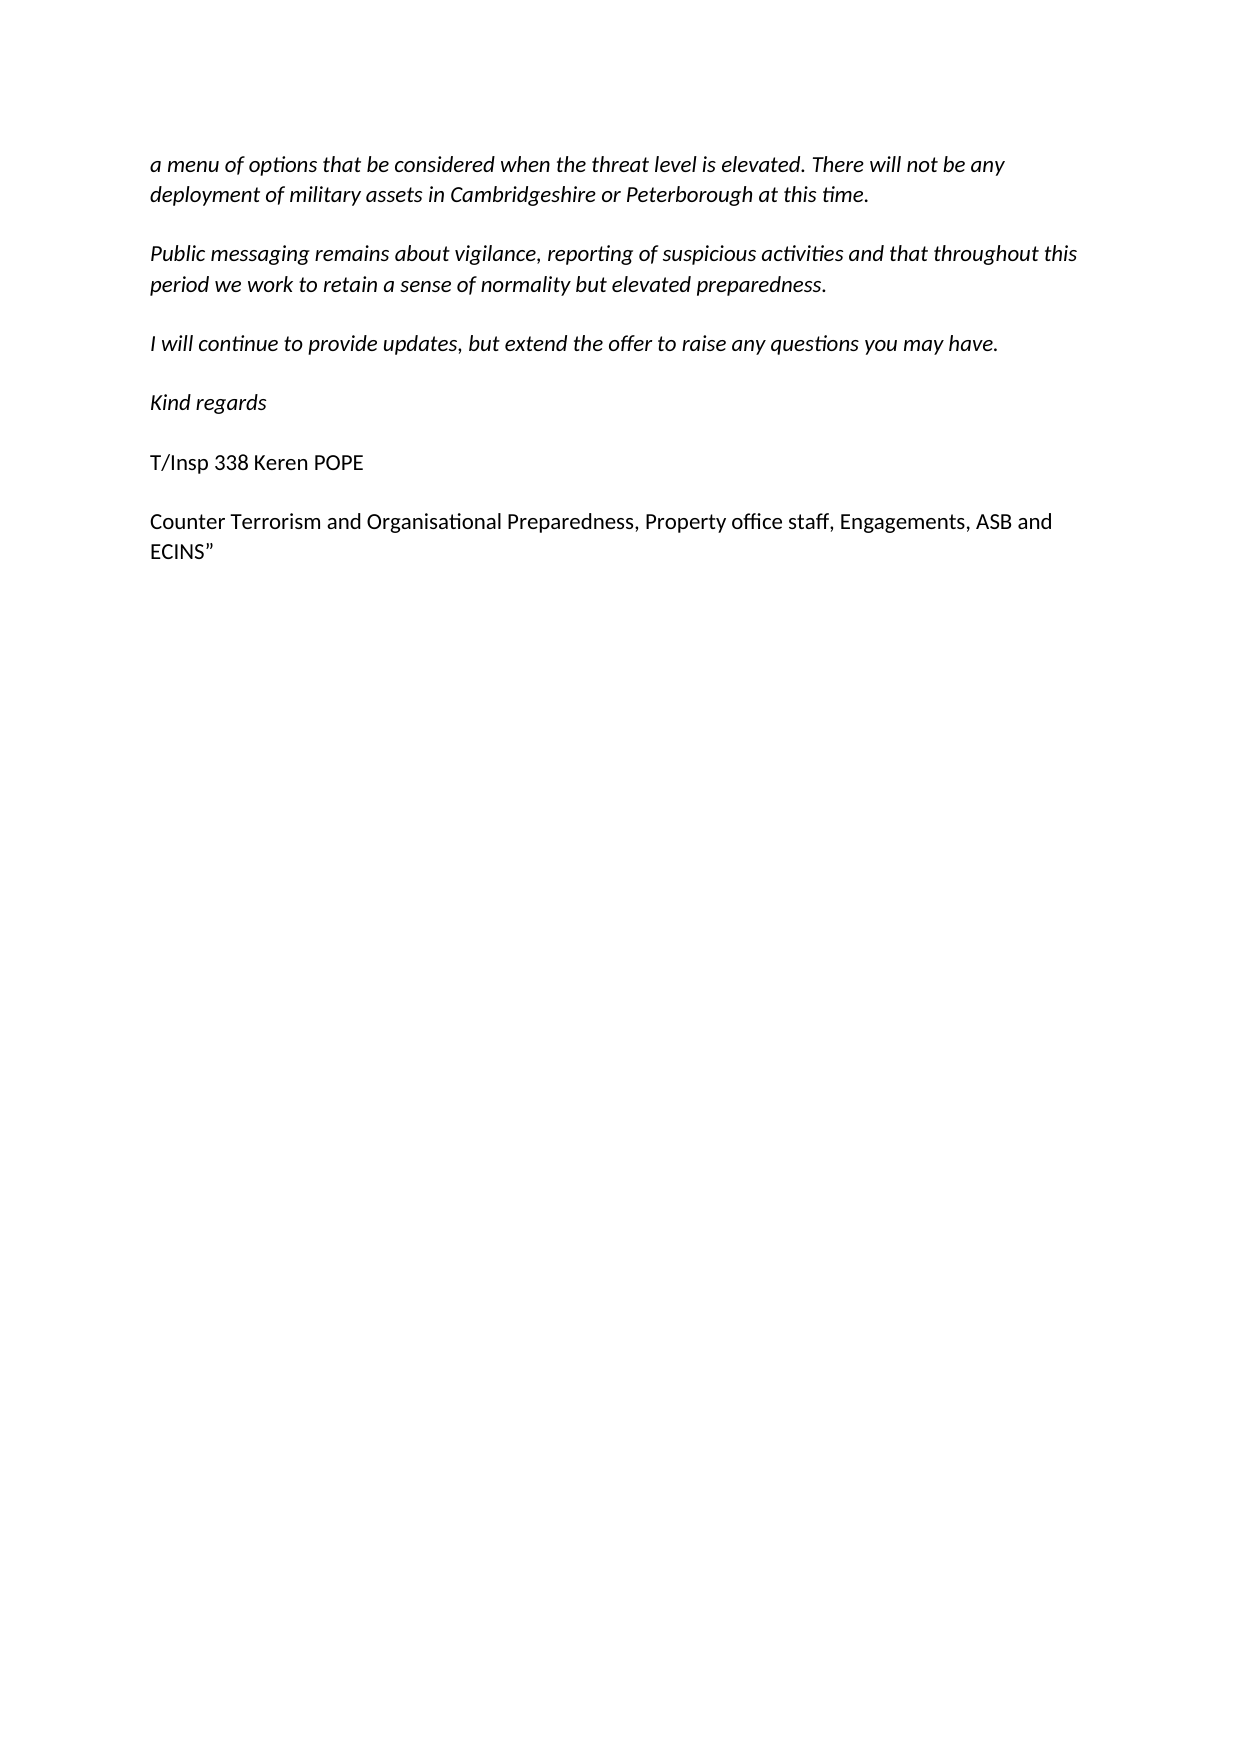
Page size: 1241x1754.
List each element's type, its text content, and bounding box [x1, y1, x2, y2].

text Kind regards [150, 388, 1090, 417]
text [150, 150, 1090, 208]
text I will continue to provide updates, but extend the offer to raise any questions you may have. [150, 329, 1090, 357]
text Public messaging remains about vigilance, reporting of suspicious activities and that throughout this period we work to retain a sense of normality but elevated preparedness. [150, 239, 1090, 298]
text Counter Terrorism and Organisational Preparedness, Property office staff, Engagements, ASB and ECINS” [150, 507, 1090, 566]
text T/Insp 338 Keren POPE [150, 448, 1090, 476]
